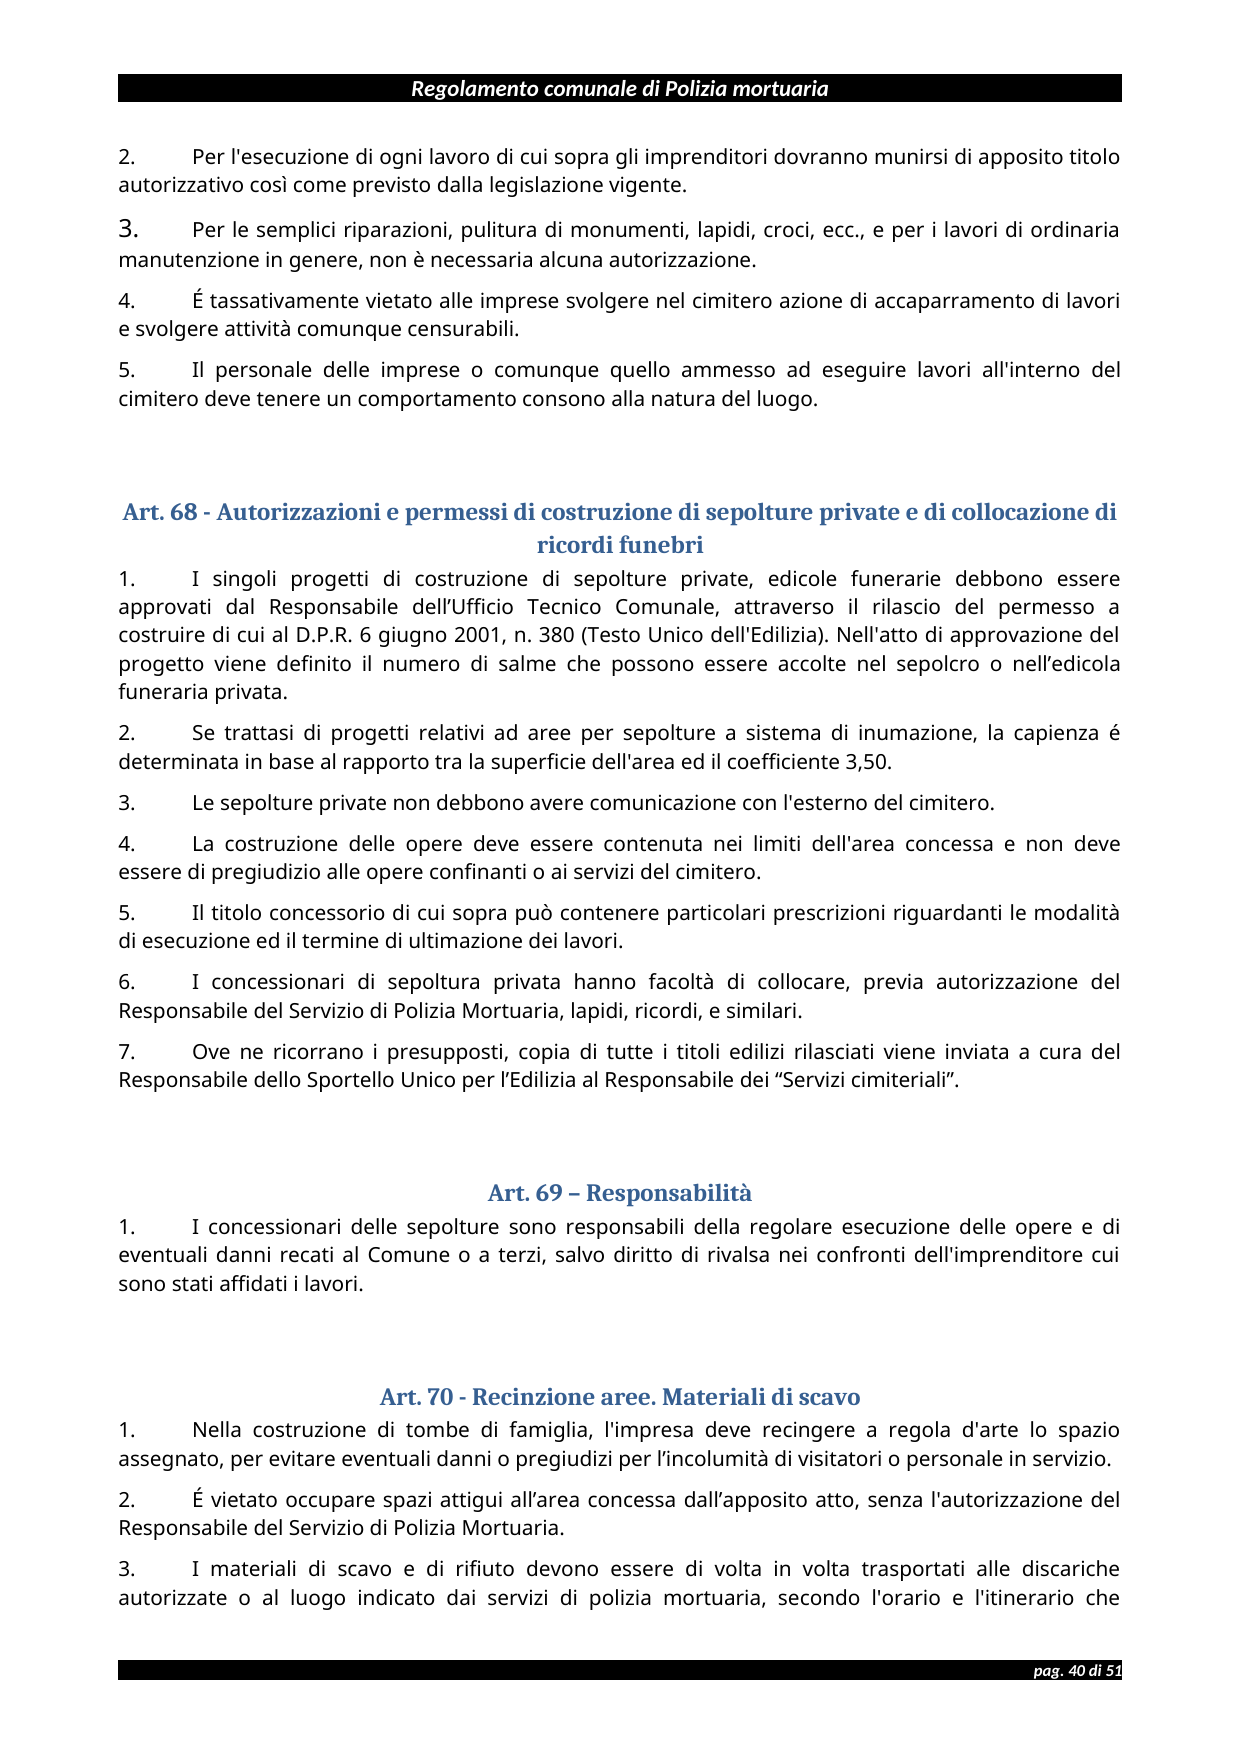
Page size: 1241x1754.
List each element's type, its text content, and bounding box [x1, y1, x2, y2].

list É vietato occupare spazi attigui all’area concessa dall’apposito atto, senza l'autorizzazione del Responsabile del Servizio di Polizia Mortuaria. [118, 1485, 1122, 1542]
list Ove ne ricorrano i presupposti, copia di tutte i titoli edilizi rilasciati viene inviata a cura del Responsabile dello Sportello Unico per l’Edilizia al Responsabile dei “Servizi cimiteriali”. [118, 1037, 1122, 1094]
list I concessionari di sepoltura privata hanno facoltà di collocare, previa autorizzazione del Responsabile del Servizio di Polizia Mortuaria, lapidi, ricordi, e similari. [118, 967, 1122, 1024]
list I singoli progetti di costruzione di sepolture private, edicole funerarie debbono essere approvati dal Responsabile dell’Ufficio Tecnico Comunale, attraverso il rilascio del permesso a costruire di cui al D.P.R. 6 giugno 2001, n. 380 (Testo Unico dell'Edilizia). Nell'atto di approvazione del progetto viene definito il numero di salme che possono essere accolte nel sepolcro o nell’edicola funeraria privata. [118, 564, 1122, 706]
list I concessionari delle sepolture sono responsabili della regolare esecuzione delle opere e di eventuali danni recati al Comune o a terzi, salvo diritto di rivalsa nei confronti dell'imprenditore cui sono stati affidati i lavori. [118, 1212, 1122, 1297]
list Per l'esecuzione di ogni lavoro di cui sopra gli imprenditori dovranno munirsi di apposito titolo autorizzativo così come previsto dalla legislazione vigente. [118, 142, 1122, 199]
list Nella costruzione di tombe di famiglia, l'impresa deve recingere a regola d'arte lo spazio assegnato, per evitare eventuali danni o pregiudizi per l’incolumità di visitatori o personale in servizio. [118, 1415, 1122, 1472]
list É tassativamente vietato alle imprese svolgere nel cimitero azione di accaparramento di lavori e svolgere attività comunque censurabili. [118, 286, 1122, 343]
list La costruzione delle opere deve essere contenuta nei limiti dell'area concessa e non deve essere di pregiudizio alle opere confinanti o ai servizi del cimitero. [118, 829, 1122, 886]
subtitle Art. 70 - Recinzione aree. Materiali di scavo [118, 1382, 1122, 1411]
list Il titolo concessorio di cui sopra può contenere particolari prescrizioni riguardanti le modalità di esecuzione ed il termine di ultimazione dei lavori. [118, 898, 1122, 955]
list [118, 1554, 1122, 1611]
subtitle Art. 69 – Responsabilità [118, 1179, 1122, 1208]
list Il personale delle imprese o comunque quello ammesso ad eseguire lavori all'interno del cimitero deve tenere un comportamento consono alla natura del luogo. [118, 356, 1122, 412]
list Le sepolture private non debbono avere comunicazione con l'esterno del cimitero. [118, 788, 1122, 816]
subtitle Art. 68 - Autorizzazioni e permessi di costruzione di sepolture private e di collocazione di ricordi funebri [118, 498, 1122, 559]
list Se trattasi di progetti relativi ad aree per sepolture a sistema di inumazione, la capienza é determinata in base al rapporto tra la superficie dell'area ed il coefficiente 3,50. [118, 718, 1122, 775]
list Per le semplici riparazioni, pulitura di monumenti, lapidi, croci, ecc., e per i lavori di ordinaria manutenzione in genere, non è necessaria alcuna autorizzazione. [118, 211, 1122, 274]
